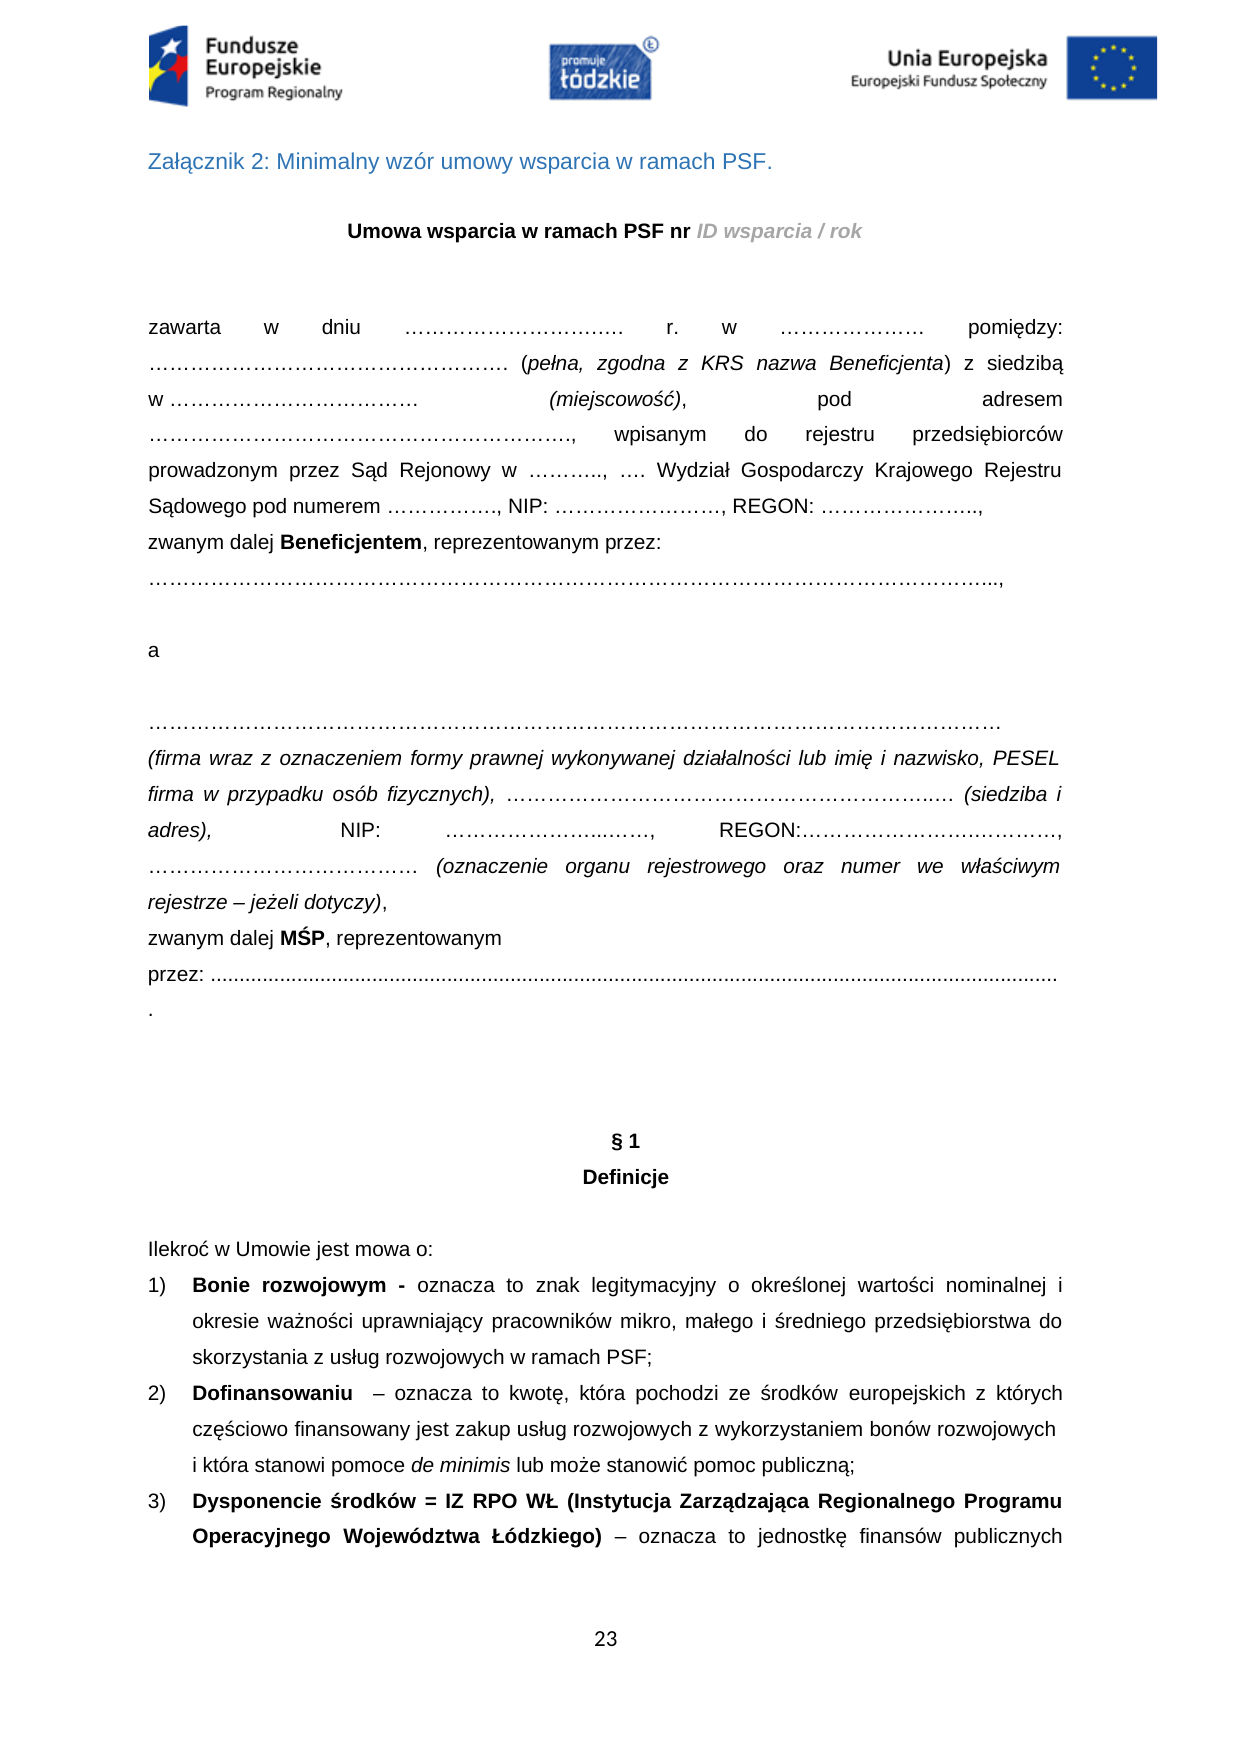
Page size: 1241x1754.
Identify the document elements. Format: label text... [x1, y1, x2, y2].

text a [148, 638, 1063, 662]
text Definicje [188, 1165, 1063, 1189]
text Ilekroć w Umowie jest mowa o: [148, 1237, 1063, 1261]
text …………………………………………………………………………………………………………..., [148, 566, 1063, 590]
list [148, 1488, 1063, 1548]
text …………………………………………………………………………………………………………… [148, 710, 1063, 734]
list Bonie rozwojowym - oznacza to znak legitymacyjny o określonej wartości nominalnej i okresie ważności uprawniający pracowników mikro, małego i średniego przedsiębiorstwa do skorzystania z usług rozwojowych w ramach PSF; [148, 1273, 1063, 1369]
text (firma wraz z oznaczeniem formy prawnej wykonywanej działalności lub imię i nazwisko, PESEL firma w przypadku osób fizycznych), ……………………………………………………..… (siedziba i adres), NIP: …………………...……, REGON:…………………….…………, ………………………………… (oznaczenie organu rejestrowego oraz numer we właściwym rejestrze – jeżeli dotyczy), [148, 746, 1063, 913]
subtitle Załącznik 2: Minimalny wzór umowy wsparcia w ramach PSF. [148, 148, 1063, 174]
text zwanym dalej Beneficjentem, reprezentowanym przez: [148, 530, 1063, 554]
text § 1 [188, 1129, 1063, 1153]
picture [147, 25, 1156, 107]
list Dofinansowaniu – oznacza to kwotę, która pochodzi ze środków europejskich z których częściowo finansowany jest zakup usług rozwojowych z wykorzystaniem bonów rozwojowych i która stanowi pomoce de minimis lub może stanowić pomoc publiczną; [148, 1381, 1063, 1476]
text zwanym dalej MŚP, reprezentowanym przez: .................................................................................................................................................... [148, 925, 1063, 1021]
text zawarta w dniu ……………………….…. r. w ………………… pomiędzy: ……………………………………………. (pełna, zgodna z KRS nazwa Beneficjenta) z siedzibą w ……………………………… (miejscowość), pod adresem ……………………………………………………., wpisanym do rejestru przedsiębiorców prowadzonym przez Sąd Rejonowy w ……….., …. Wydział Gospodarczy Krajowego Rejestru Sądowego pod numerem ……………., NIP: ……………………, REGON: ………………….., [148, 314, 1063, 518]
text Umowa wsparcia w ramach PSF nr ID wsparcia / rok [148, 219, 1063, 243]
